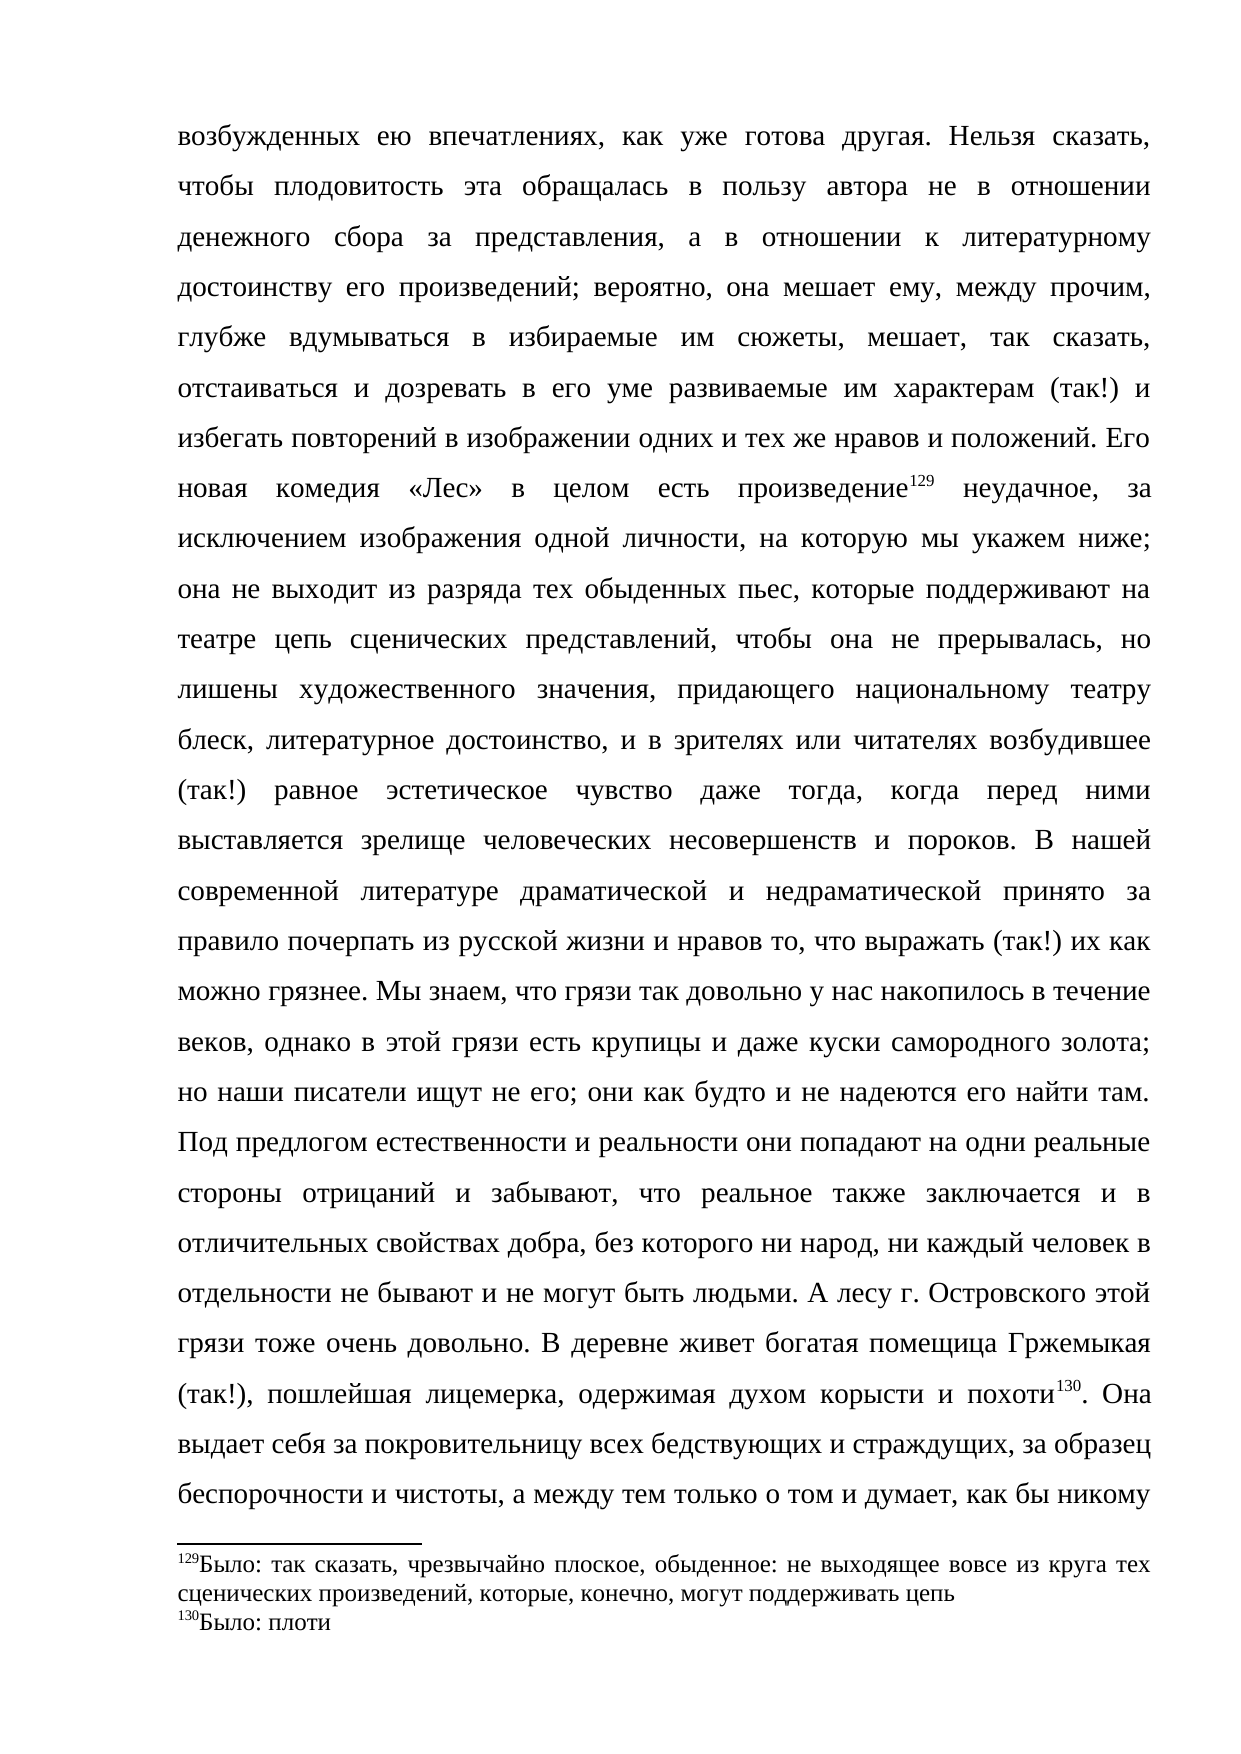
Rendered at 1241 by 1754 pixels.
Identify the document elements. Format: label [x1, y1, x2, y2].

text [177, 118, 1152, 1510]
